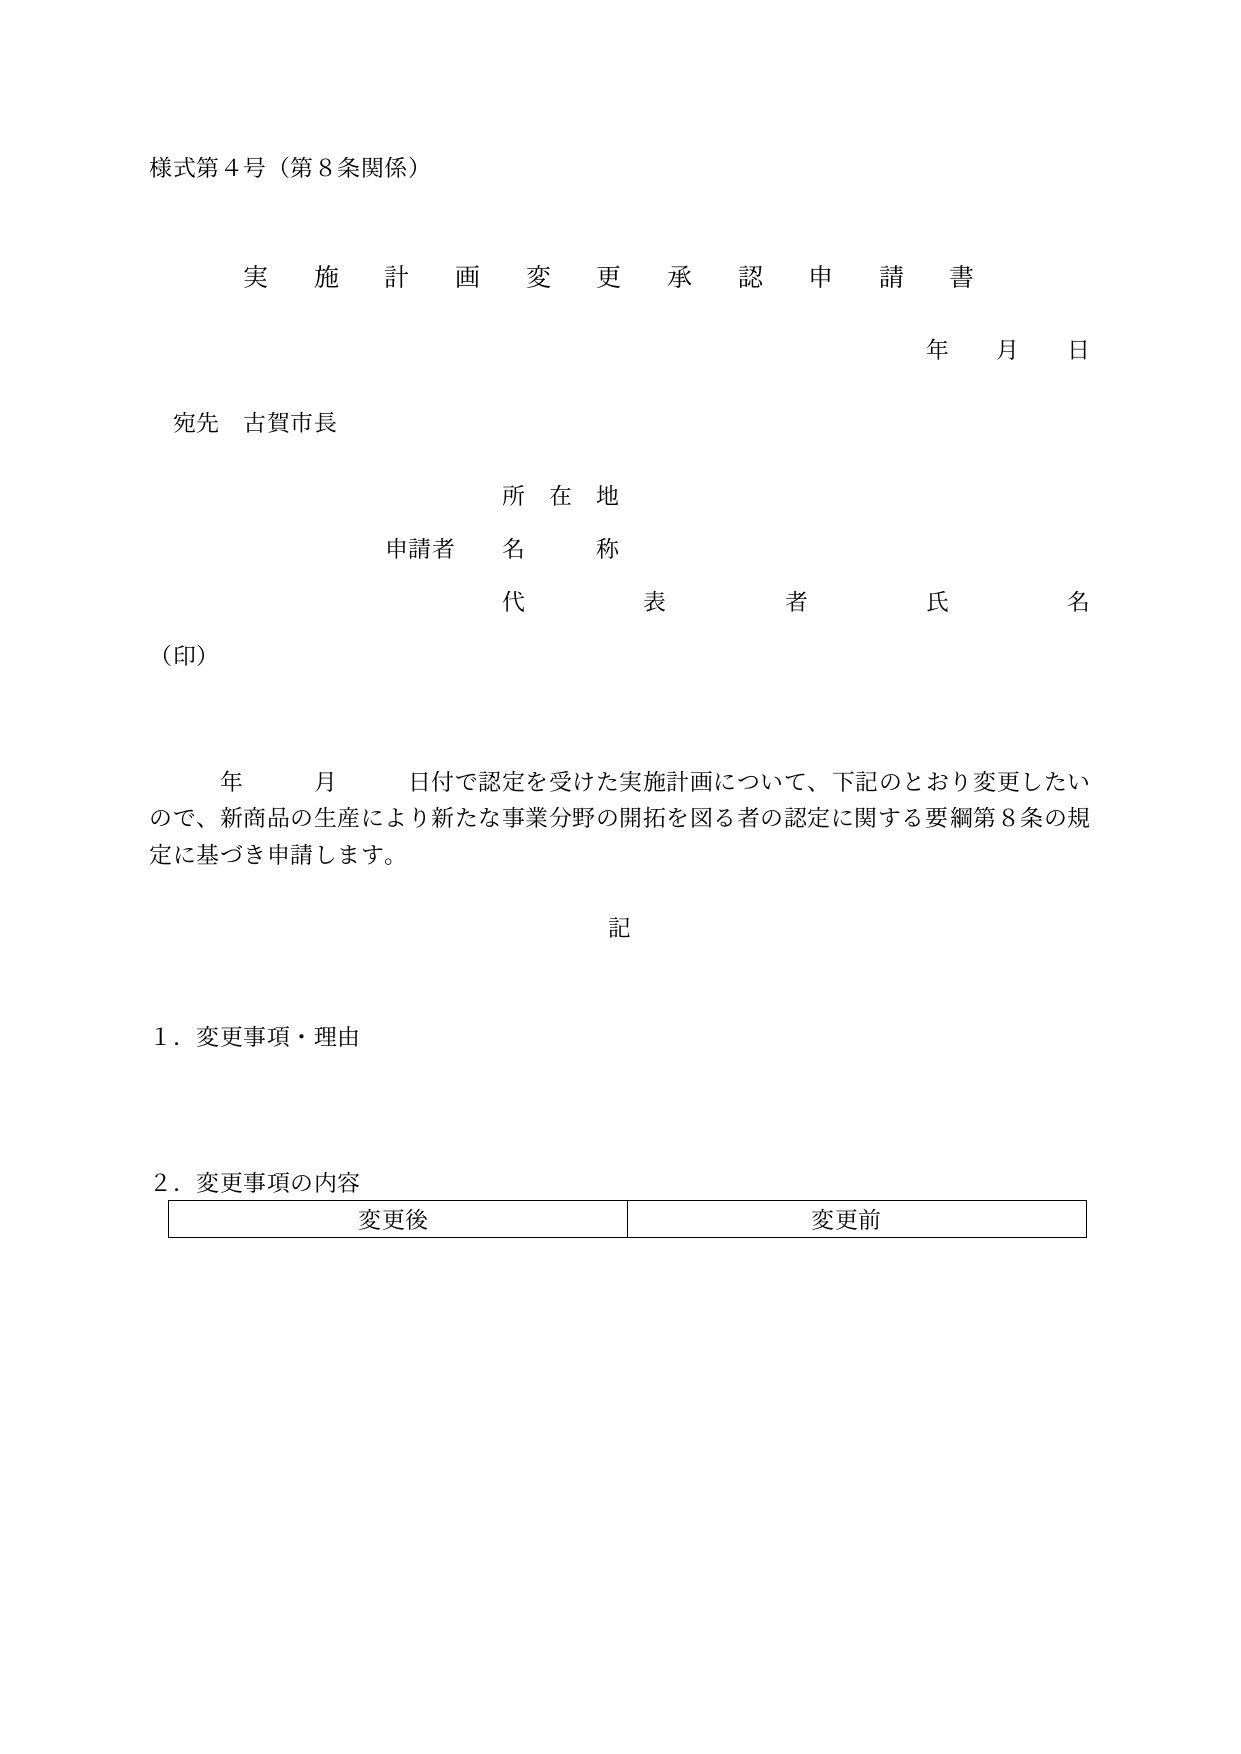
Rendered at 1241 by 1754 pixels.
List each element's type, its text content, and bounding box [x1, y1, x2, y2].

text 所 在 地 [149, 476, 1091, 512]
subtitle 記 [149, 908, 1091, 944]
text 宛先 古賀市長 [149, 403, 1091, 439]
text 実 施 計 画 変 更 承 認 申 請 書 [149, 257, 1091, 294]
text 代表者氏名 （印） [149, 582, 1091, 673]
text 申請者 名 称 [149, 529, 1091, 565]
table_header 変更後 [169, 1201, 627, 1237]
text 様式第４号（第８条関係） [149, 148, 1091, 184]
text 年 月 日付で認定を受けた実施計画について、下記のとおり変更したいので、新商品の生産により新たな事業分野の開拓を図る者の認定に関する要綱第８条の規定に基づき申請します。 [149, 762, 1091, 872]
text ２．変更事項の内容 [149, 1163, 1091, 1200]
text 年 月 日 [149, 330, 1091, 367]
text １．変更事項・理由 [149, 1017, 1091, 1054]
table_header 変更前 [628, 1201, 1086, 1237]
